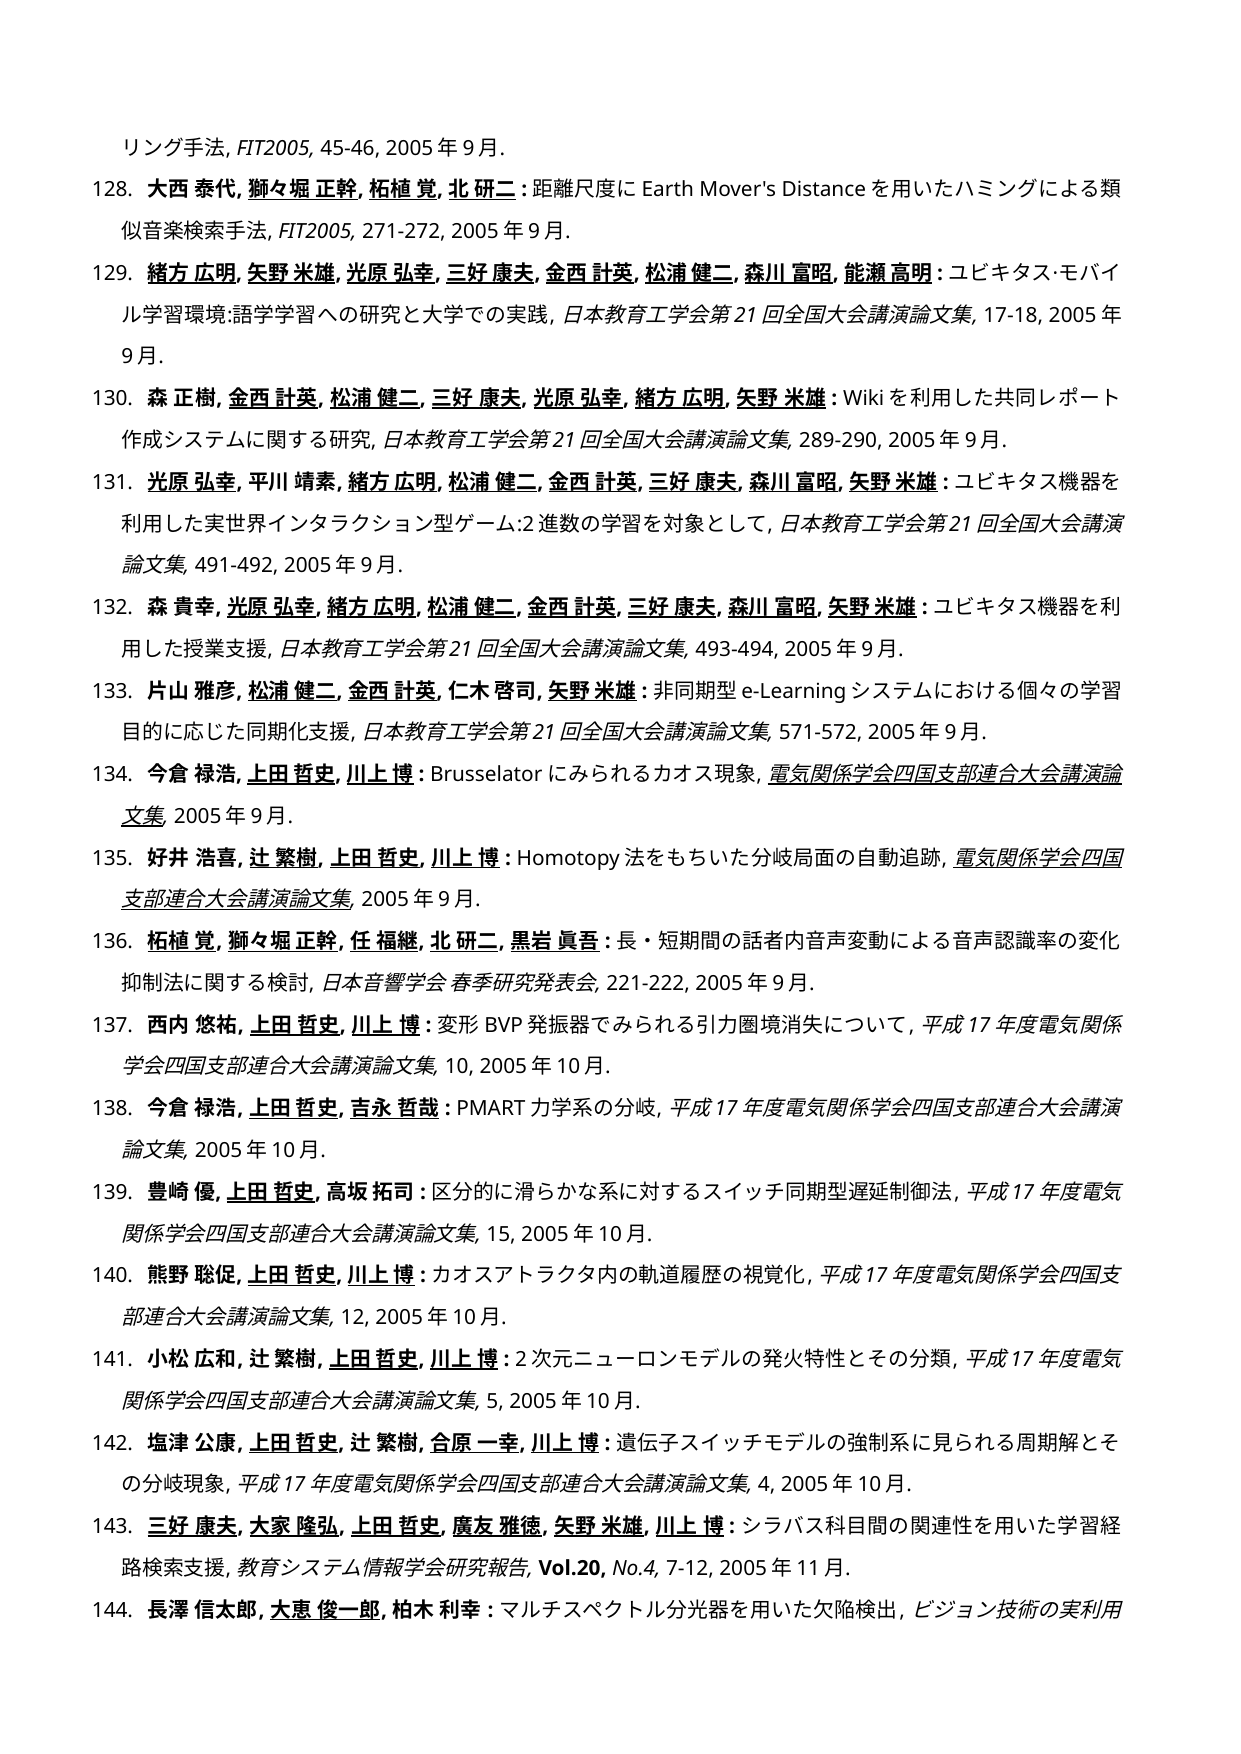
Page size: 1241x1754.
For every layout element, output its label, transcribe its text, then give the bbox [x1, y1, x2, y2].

list 光原 弘幸, 平川 靖素, 緒方 広明, 松浦 健二, 金西 計英, 三好 康夫, 森川 富昭, 矢野 米雄 : ユビキタス機器を利用した実世界インタラクション型ゲーム:2進数の学習を対象として, 日本教育工学会第21回全国大会講演論文集, 491-492, 2005年9月. [92, 459, 1122, 584]
list 西内 悠祐, 上田 哲史, 川上 博 : 変形BVP発振器でみられる引力圏境消失について, 平成17年度電気関係学会四国支部連合大会講演論文集, 10, 2005年10月. [92, 1002, 1122, 1086]
list 緒方 広明, 矢野 米雄, 光原 弘幸, 三好 康夫, 金西 計英, 松浦 健二, 森川 富昭, 能瀬 高明 : ユビキタス·モバイル学習環境:語学学習への研究と大学での実践, 日本教育工学会第21回全国大会講演論文集, 17-18, 2005年9月. [92, 250, 1122, 376]
list 小松 広和, 辻 繁樹, 上田 哲史, 川上 博 : 2次元ニューロンモデルの発火特性とその分類, 平成17年度電気関係学会四国支部連合大会講演論文集, 5, 2005年10月. [92, 1336, 1122, 1420]
list 大西 泰代, 獅々堀 正幹, 柘植 覚, 北 研二 : 距離尺度にEarth Mover's Distanceを用いたハミングによる類似音楽検索手法, FIT2005, 271-272, 2005年9月. [92, 167, 1122, 250]
list 三好 康夫, 大家 隆弘, 上田 哲史, 廣友 雅徳, 矢野 米雄, 川上 博 : シラバス科目間の関連性を用いた学習経路検索支援, 教育システム情報学会研究報告, Vol.20, No.4, 7-12, 2005年11月. [92, 1503, 1122, 1587]
list 今倉 禄浩, 上田 哲史, 吉永 哲哉 : PMART力学系の分岐, 平成17年度電気関係学会四国支部連合大会講演論文集, 2005年10月. [92, 1086, 1122, 1169]
list 塩津 公康, 上田 哲史, 辻 繁樹, 合原 一幸, 川上 博 : 遺伝子スイッチモデルの強制系に見られる周期解とその分岐現象, 平成17年度電気関係学会四国支部連合大会講演論文集, 4, 2005年10月. [92, 1420, 1122, 1503]
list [92, 125, 1122, 167]
list 熊野 聡促, 上田 哲史, 川上 博 : カオスアトラクタ内の軌道履歴の視覚化, 平成17年度電気関係学会四国支部連合大会講演論文集, 12, 2005年10月. [92, 1253, 1122, 1336]
list 豊崎 優, 上田 哲史, 高坂 拓司 : 区分的に滑らかな系に対するスイッチ同期型遅延制御法, 平成17年度電気関係学会四国支部連合大会講演論文集, 15, 2005年10月. [92, 1169, 1122, 1253]
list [92, 1587, 1122, 1629]
list 好井 浩喜, 辻 繁樹, 上田 哲史, 川上 博 : Homotopy法をもちいた分岐局面の自動追跡, 電気関係学会四国支部連合大会講演論文集, 2005年9月. [92, 835, 1122, 919]
list 柘植 覚, 獅々堀 正幹, 任 福継, 北 研二, 黒岩 眞吾 : 長・短期間の話者内音声変動による音声認識率の変化抑制法に関する検討, 日本音響学会 春季研究発表会, 221-222, 2005年9月. [92, 919, 1122, 1002]
list 森 正樹, 金西 計英, 松浦 健二, 三好 康夫, 光原 弘幸, 緒方 広明, 矢野 米雄 : Wikiを利用した共同レポート作成システムに関する研究, 日本教育工学会第21回全国大会講演論文集, 289-290, 2005年9月. [92, 376, 1122, 459]
list 片山 雅彦, 松浦 健二, 金西 計英, 仁木 啓司, 矢野 米雄 : 非同期型e-Learningシステムにおける個々の学習目的に応じた同期化支援, 日本教育工学会第21回全国大会講演論文集, 571-572, 2005年9月. [92, 668, 1122, 752]
list 今倉 禄浩, 上田 哲史, 川上 博 : Brusselator にみられるカオス現象, 電気関係学会四国支部連合大会講演論文集, 2005年9月. [92, 752, 1122, 835]
list 森 貴幸, 光原 弘幸, 緒方 広明, 松浦 健二, 金西 計英, 三好 康夫, 森川 富昭, 矢野 米雄 : ユビキタス機器を利用した授業支援, 日本教育工学会第21回全国大会講演論文集, 493-494, 2005年9月. [92, 584, 1122, 668]
